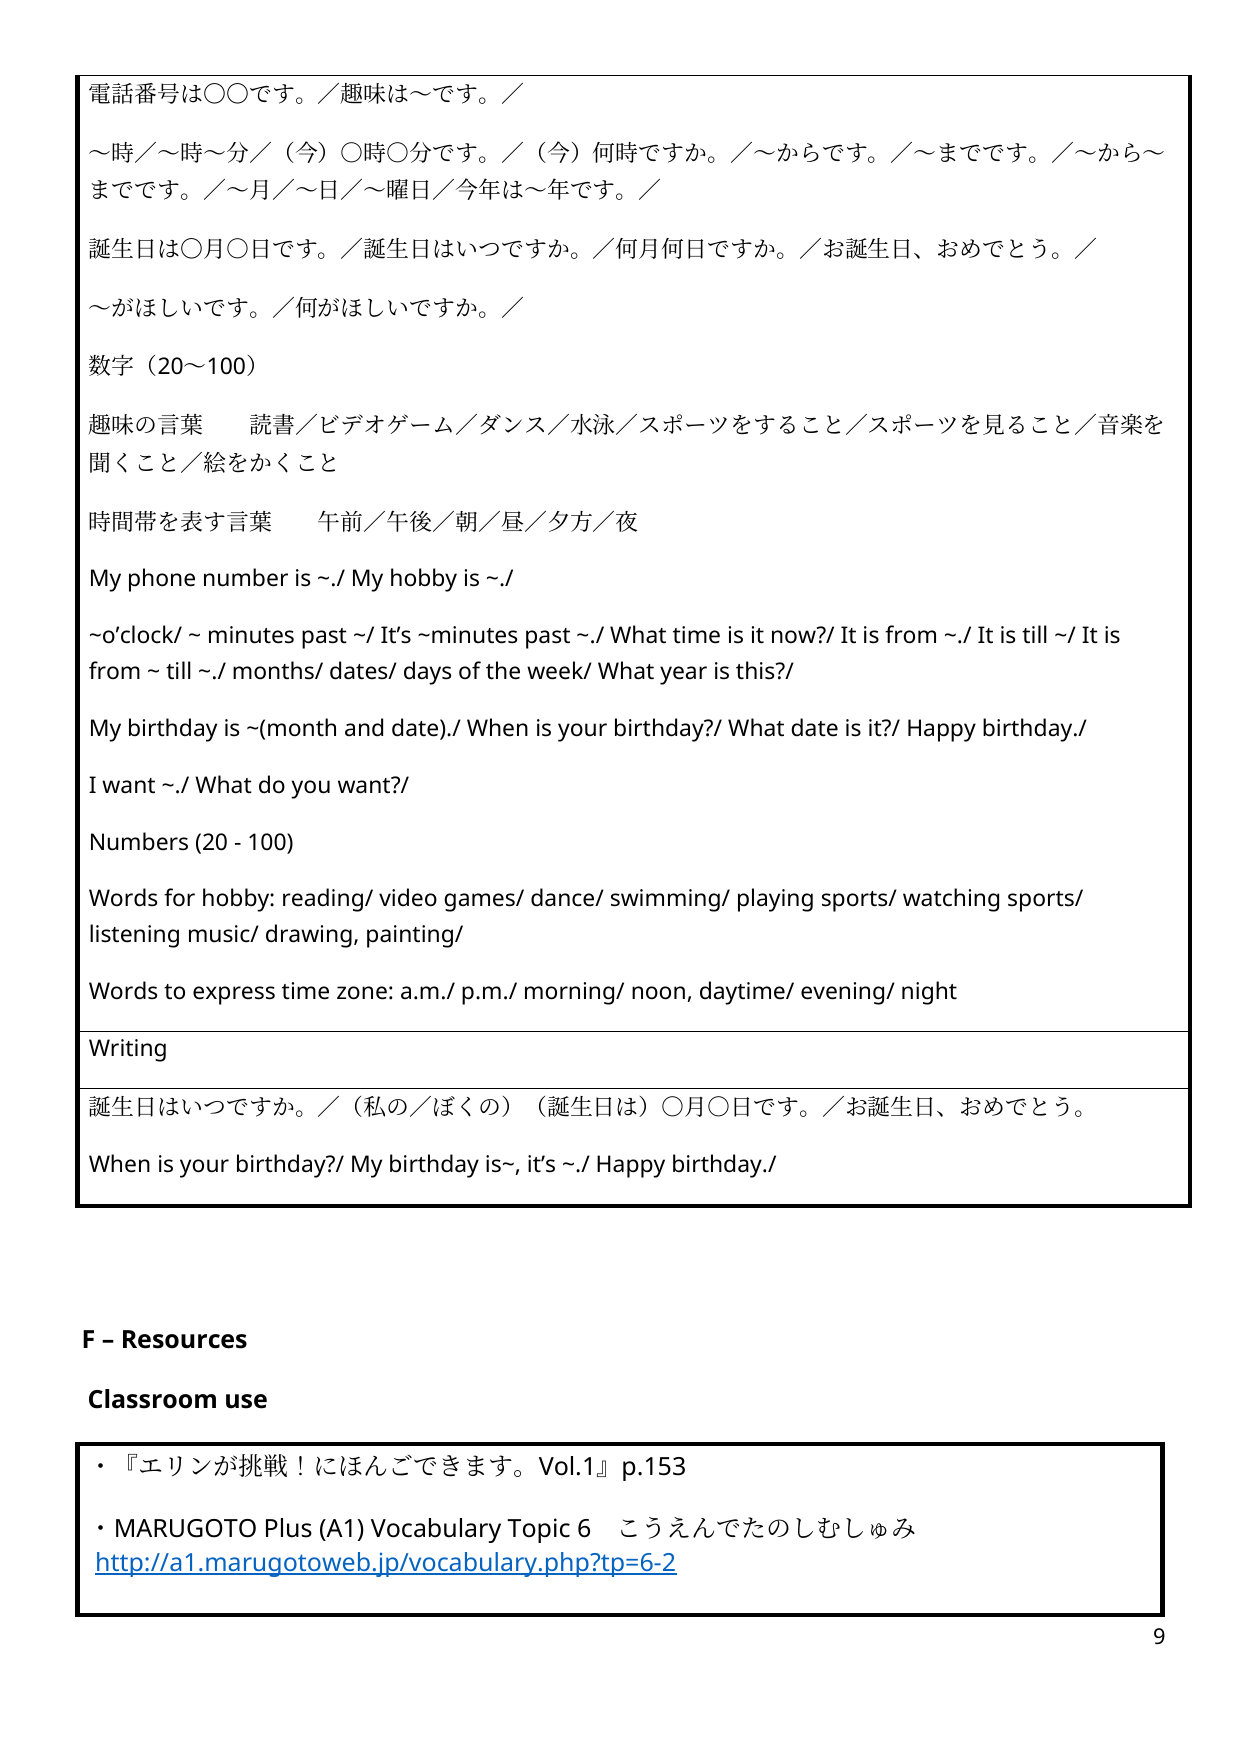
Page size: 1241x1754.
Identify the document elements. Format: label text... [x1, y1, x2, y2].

table_cell 誕生日はいつですか。／（私の／ぼくの）（誕生日は）○月○日です。／お誕生日、おめでとう。 When is your birthday?/ My birthday is~, it’s ~./ Happy birthday./ [80, 1089, 1188, 1203]
table_cell Writing [80, 1032, 1188, 1088]
table_cell 電話番号は〇〇です。／趣味は〜です。／ 〜時／～時〜分／（今）○時○分です。／（今）何時ですか。／～からです。／〜までです。／～から〜までです。／〜月／〜日／〜曜日／今年は〜年です。／ 誕生日は〇月○日です。／誕生日はいつですか。／何月何日ですか。／お誕生日、おめでとう。／ 〜がほしいです。／何がほしいですか。／ 数字（20〜100） 趣味の言葉 読書／ビデオゲーム／ダンス／水泳／スポーツをすること／スポーツを見ること／音楽を聞くこと／絵をかくこと 時間帯を表す言葉 午前／午後／朝／昼／夕方／夜 My phone number is ~./ My hobby is ~./ ~o’clock/ ~ minutes past ~/ It’s ~minutes past ~./ What time is it now?/ It is from ~./ It is till ~/ It is from ~ till ~./ months/ dates/ days of the week/ What year is this?/ My birthday is ~(month and date)./ When is your birthday?/ What date is it?/ Happy birthday./ I want ~./ What do you want?/ Numbers (20 - 100) Words for hobby: reading/ video games/ dance/ swimming/ playing sports/ watching sports/ listening music/ drawing, painting/ Words to express time zone: a.m./ p.m./ morning/ noon, daytime/ evening/ night [80, 76, 1188, 1031]
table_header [80, 1446, 1160, 1613]
text Classroom use [75, 1382, 1165, 1416]
text F – Resources [75, 1322, 1165, 1356]
